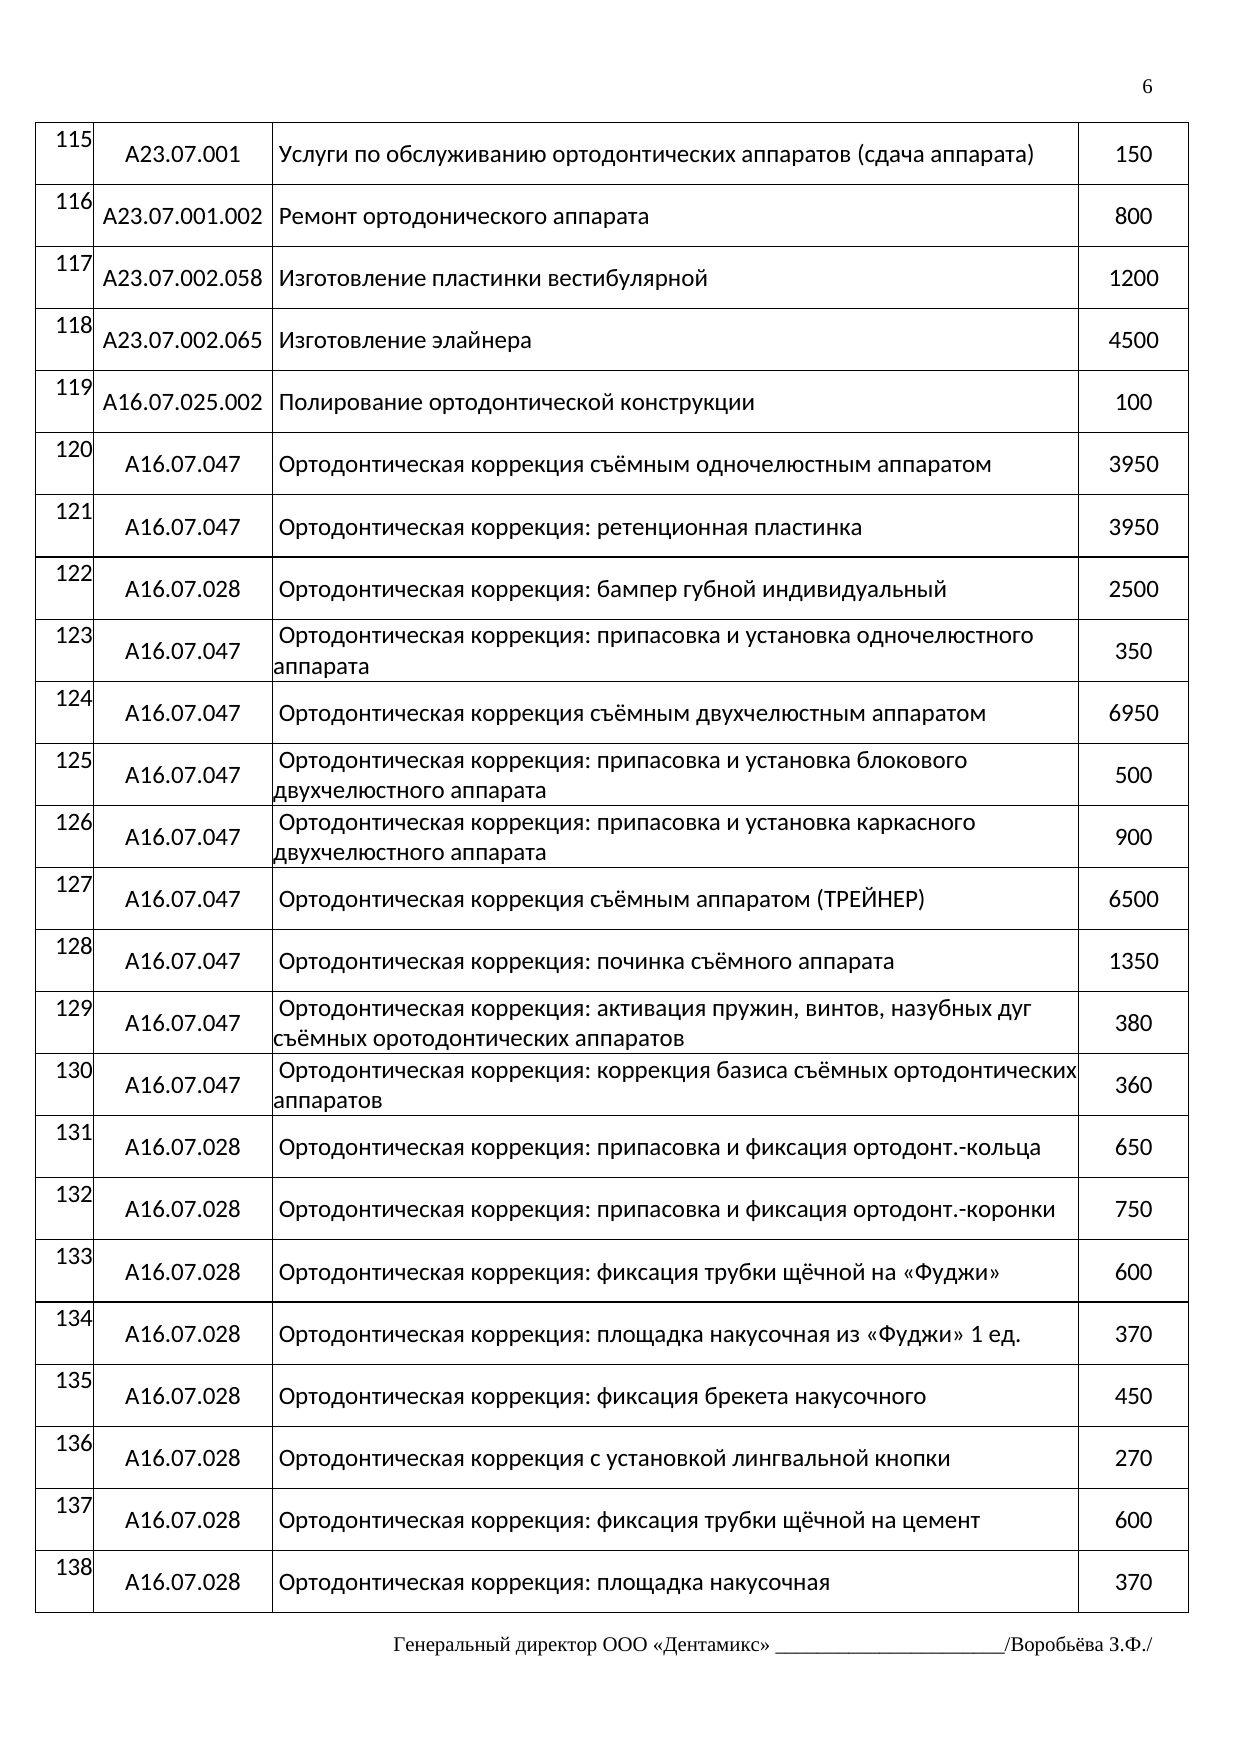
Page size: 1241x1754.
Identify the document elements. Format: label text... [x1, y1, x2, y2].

table_cell Ортодонтическая коррекция: припасовка и фиксация ортодонт.-коронки [273, 1178, 1078, 1239]
table_cell А16.07.047 [94, 620, 272, 681]
table_cell [36, 992, 93, 1053]
table_cell Ортодонтическая коррекция съёмным двухчелюстным аппаратом [273, 682, 1078, 743]
table_cell [36, 371, 93, 432]
table_cell А16.07.028 [94, 1489, 272, 1550]
table_cell А16.07.047 [94, 930, 272, 991]
table_cell А23.07.001 [94, 123, 272, 184]
table_cell 800 [1079, 185, 1188, 246]
table_cell Ортодонтическая коррекция: припасовка и установка каркасного двухчелюстного аппарата [273, 806, 1078, 867]
table_cell А16.07.047 [94, 433, 272, 494]
table_cell 2500 [1079, 558, 1188, 618]
table_cell 380 [1079, 992, 1188, 1053]
table_cell [36, 1303, 93, 1363]
table_cell [36, 1054, 93, 1115]
table_cell [36, 744, 93, 805]
table_cell А23.07.001.002 [94, 185, 272, 246]
table_cell 100 [1079, 371, 1188, 432]
table_cell Ортодонтическая коррекция: фиксация брекета накусочного [273, 1365, 1078, 1426]
table_cell А16.07.028 [94, 1365, 272, 1426]
table_cell А16.07.028 [94, 558, 272, 618]
table_cell А16.07.028 [94, 1551, 272, 1612]
table_cell Ортодонтическая коррекция: припасовка и установка одночелюстного аппарата [273, 620, 1078, 681]
table_cell 270 [1079, 1427, 1188, 1488]
table_cell [36, 247, 93, 308]
table_cell А16.07.047 [94, 868, 272, 929]
table_cell [36, 1178, 93, 1239]
table_cell 900 [1079, 806, 1188, 867]
table_cell 4500 [1079, 309, 1188, 370]
table_cell Ортодонтическая коррекция: активация пружин, винтов, назубных дуг съёмных оротодонтических аппаратов [273, 992, 1078, 1053]
table_cell 600 [1079, 1240, 1188, 1301]
table_cell Полирование ортодонтической конструкции [273, 371, 1078, 432]
table_cell 3950 [1079, 495, 1188, 556]
table_cell А16.07.047 [94, 1054, 272, 1115]
table_cell 6500 [1079, 868, 1188, 929]
table_cell Ремонт ортодонического аппарата [273, 185, 1078, 246]
table_cell Ортодонтическая коррекция: припасовка и установка блокового двухчелюстного аппарата [273, 744, 1078, 805]
table_cell Ортодонтическая коррекция: площадка накусочная из «Фуджи» 1 ед. [273, 1303, 1078, 1363]
table_cell 360 [1079, 1054, 1188, 1115]
table_cell А16.07.047 [94, 495, 272, 556]
table_cell Ортодонтическая коррекция: фиксация трубки щёчной на цемент [273, 1489, 1078, 1550]
table_cell 150 [1079, 123, 1188, 184]
table_cell А16.07.028 [94, 1178, 272, 1239]
table_cell [36, 1551, 93, 1612]
table_cell 500 [1079, 744, 1188, 805]
table_cell 650 [1079, 1116, 1188, 1177]
table_cell Ортодонтическая коррекция: площадка накусочная [273, 1551, 1078, 1612]
table_cell [36, 620, 93, 681]
table_cell 3950 [1079, 433, 1188, 494]
table_cell А16.07.047 [94, 806, 272, 867]
table_cell А16.07.047 [94, 744, 272, 805]
table_cell Ортодонтическая коррекция съёмным аппаратом (ТРЕЙНЕР) [273, 868, 1078, 929]
table_cell А16.07.028 [94, 1303, 272, 1363]
table_cell [36, 123, 93, 184]
table_cell Ортодонтическая коррекция: припасовка и фиксация ортодонт.-кольца [273, 1116, 1078, 1177]
table_cell [36, 185, 93, 246]
table_cell 370 [1079, 1551, 1188, 1612]
table_cell Ортодонтическая коррекция: коррекция базиса съёмных ортодонтических аппаратов [273, 1054, 1078, 1115]
table_cell [36, 1116, 93, 1177]
table_cell Ортодонтическая коррекция: фиксация трубки щёчной на «Фуджи» [273, 1240, 1078, 1301]
table_cell А16.07.047 [94, 992, 272, 1053]
table_cell [36, 1489, 93, 1550]
table_cell [36, 868, 93, 929]
table_cell 6950 [1079, 682, 1188, 743]
table_cell А16.07.028 [94, 1427, 272, 1488]
table_cell А23.07.002.058 [94, 247, 272, 308]
table_cell Изготовление пластинки вестибулярной [273, 247, 1078, 308]
table_cell А16.07.028 [94, 1240, 272, 1301]
table_cell 600 [1079, 1489, 1188, 1550]
table_cell Ортодонтическая коррекция с установкой лингвальной кнопки [273, 1427, 1078, 1488]
table_cell Ортодонтическая коррекция: бампер губной индивидуальный [273, 558, 1078, 618]
table_cell Ортодонтическая коррекция: ретенционная пластинка [273, 495, 1078, 556]
table_cell А23.07.002.065 [94, 309, 272, 370]
table_cell [36, 682, 93, 743]
table_cell [36, 558, 93, 618]
table_cell 450 [1079, 1365, 1188, 1426]
table_cell 750 [1079, 1178, 1188, 1239]
table_cell [36, 433, 93, 494]
table_cell Ортодонтическая коррекция съёмным одночелюстным аппаратом [273, 433, 1078, 494]
table_cell [36, 930, 93, 991]
table_cell [36, 806, 93, 867]
table_cell 1350 [1079, 930, 1188, 991]
table_cell Ортодонтическая коррекция: починка съёмного аппарата [273, 930, 1078, 991]
table_cell А16.07.047 [94, 682, 272, 743]
table_cell Услуги по обслуживанию ортодонтических аппаратов (сдача аппарата) [273, 123, 1078, 184]
table_cell [36, 309, 93, 370]
table_cell Изготовление элайнера [273, 309, 1078, 370]
table_cell А16.07.028 [94, 1116, 272, 1177]
table_cell 1200 [1079, 247, 1188, 308]
table_cell А16.07.025.002 [94, 371, 272, 432]
table_cell 350 [1079, 620, 1188, 681]
table_cell [36, 1365, 93, 1426]
table_cell [36, 1240, 93, 1301]
table_cell [36, 1427, 93, 1488]
table_cell 370 [1079, 1303, 1188, 1363]
table_cell [36, 495, 93, 556]
